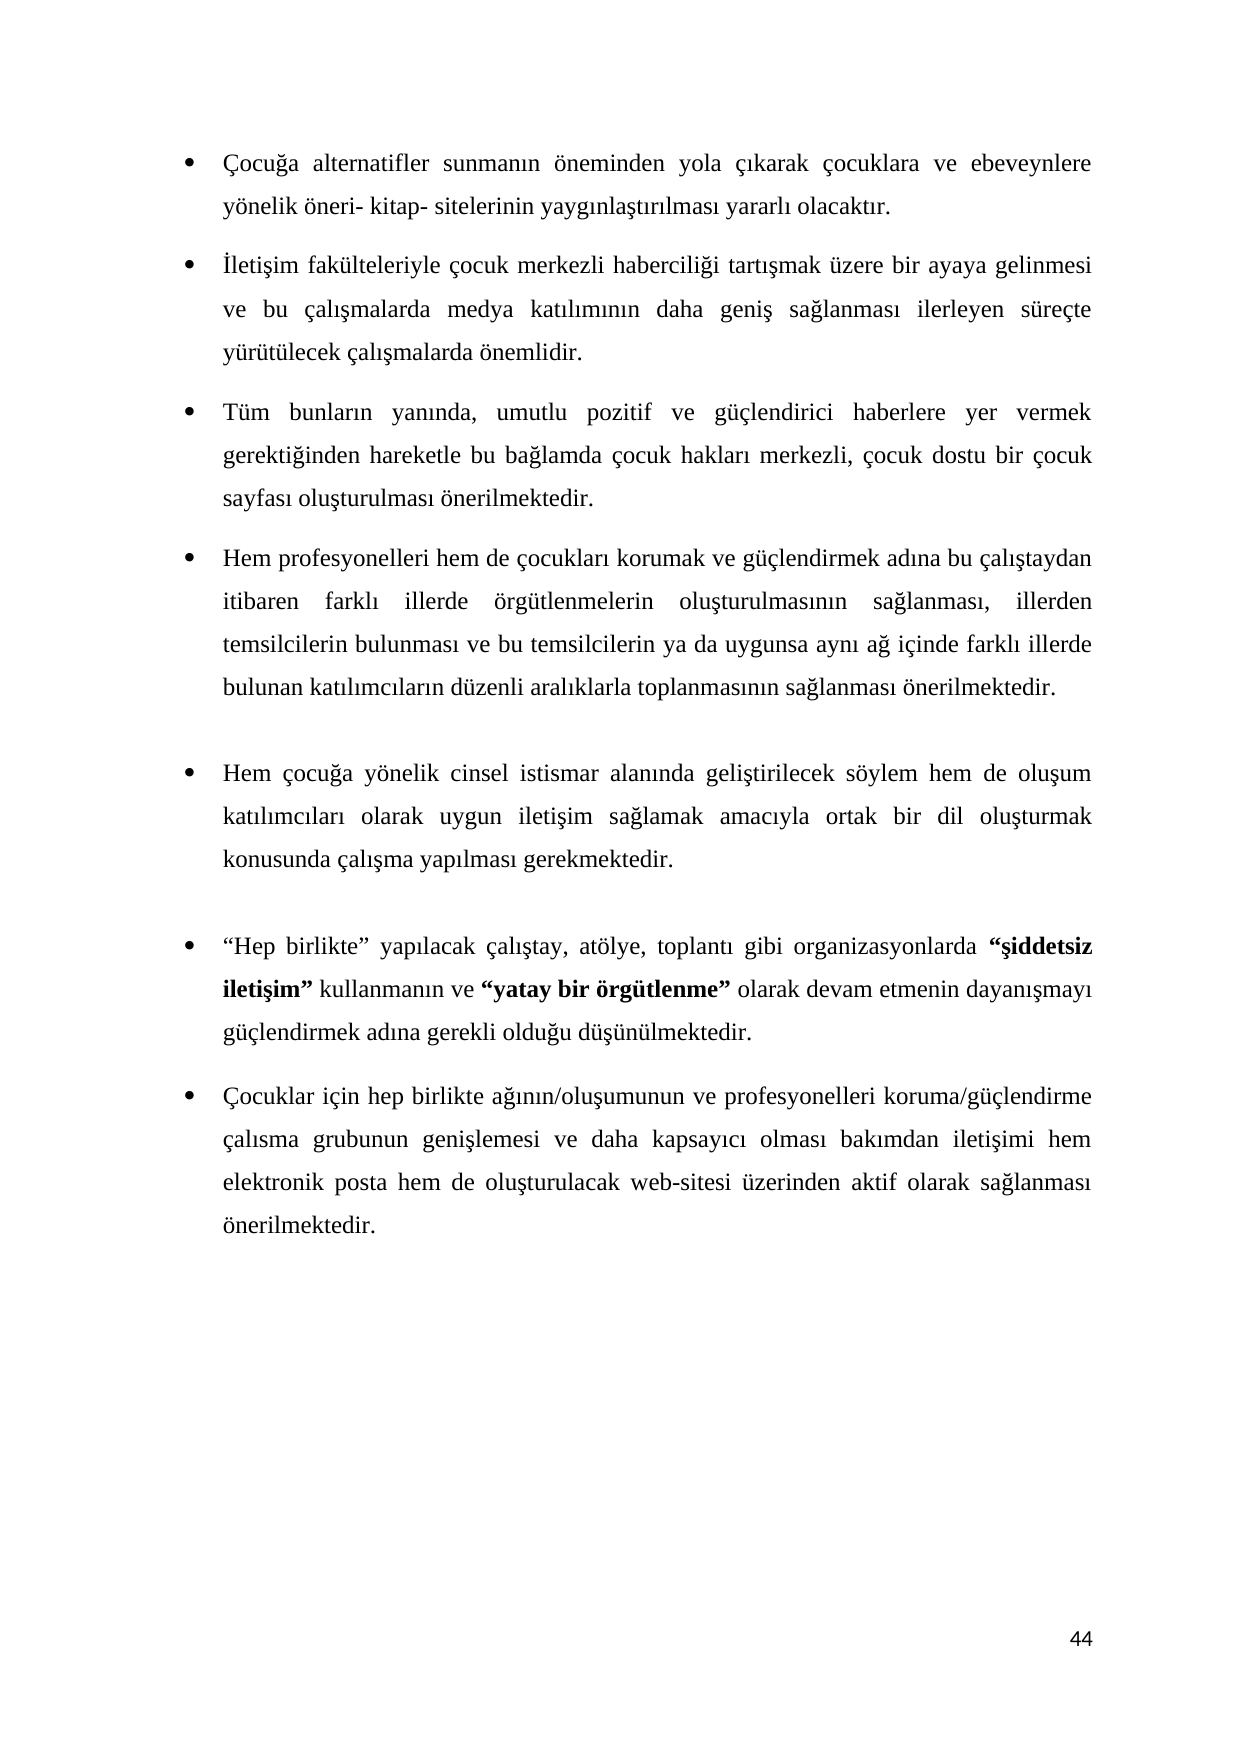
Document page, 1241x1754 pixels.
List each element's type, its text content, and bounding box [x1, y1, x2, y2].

list İletişim fakülteleriyle çocuk merkezli haberciliği tartışmak üzere bir ayaya gelinmesi ve bu çalışmalarda medya katılımının daha geniş sağlanması ilerleyen süreçte yürütülecek çalışmalarda önemlidir. [185, 251, 1093, 366]
list Hem profesyonelleri hem de çocukları korumak ve güçlendirmek adına bu çalıştaydan itibaren farklı illerde örgütlenmelerin oluşturulmasının sağlanması, illerden temsilcilerin bulunması ve bu temsilcilerin ya da uygunsa aynı ağ içinde farklı illerde bulunan katılımcıların düzenli aralıklarla toplanmasının sağlanması önerilmektedir. [185, 543, 1093, 701]
list Çocuğa alternatifler sunmanın öneminden yola çıkarak çocuklara ve ebeveynlere yönelik öneri- kitap- sitelerinin yaygınlaştırılması yararlı olacaktır. [185, 148, 1093, 219]
list Hem çocuğa yönelik cinsel istismar alanında geliştirilecek söylem hem de oluşum katılımcıları olarak uygun iletişim sağlamak amacıyla ortak bir dil oluşturmak konusunda çalışma yapılması gerekmektedir. [185, 758, 1093, 873]
list Çocuklar için hep birlikte ağının/oluşumunun ve profesyonelleri koruma/güçlendirme çalısma grubunun genişlemesi ve daha kapsayıcı olması bakımdan iletişimi hem elektronik posta hem de oluşturulacak web-sitesi üzerinden aktif olarak sağlanması önerilmektedir. [185, 1081, 1093, 1239]
list Tüm bunların yanında, umutlu pozitif ve güçlendirici haberlere yer vermek gerektiğinden hareketle bu bağlamda çocuk hakları merkezli, çocuk dostu bir çocuk sayfası oluşturulması önerilmektedir. [185, 397, 1093, 512]
list “Hep birlikte” yapılacak çalıştay, atölye, toplantı gibi organizasyonlarda “şiddetsiz iletişim” kullanmanın ve “yatay bir örgütlenme” olarak devam etmenin dayanışmayı güçlendirmek adına gerekli olduğu düşünülmektedir. [185, 931, 1093, 1046]
